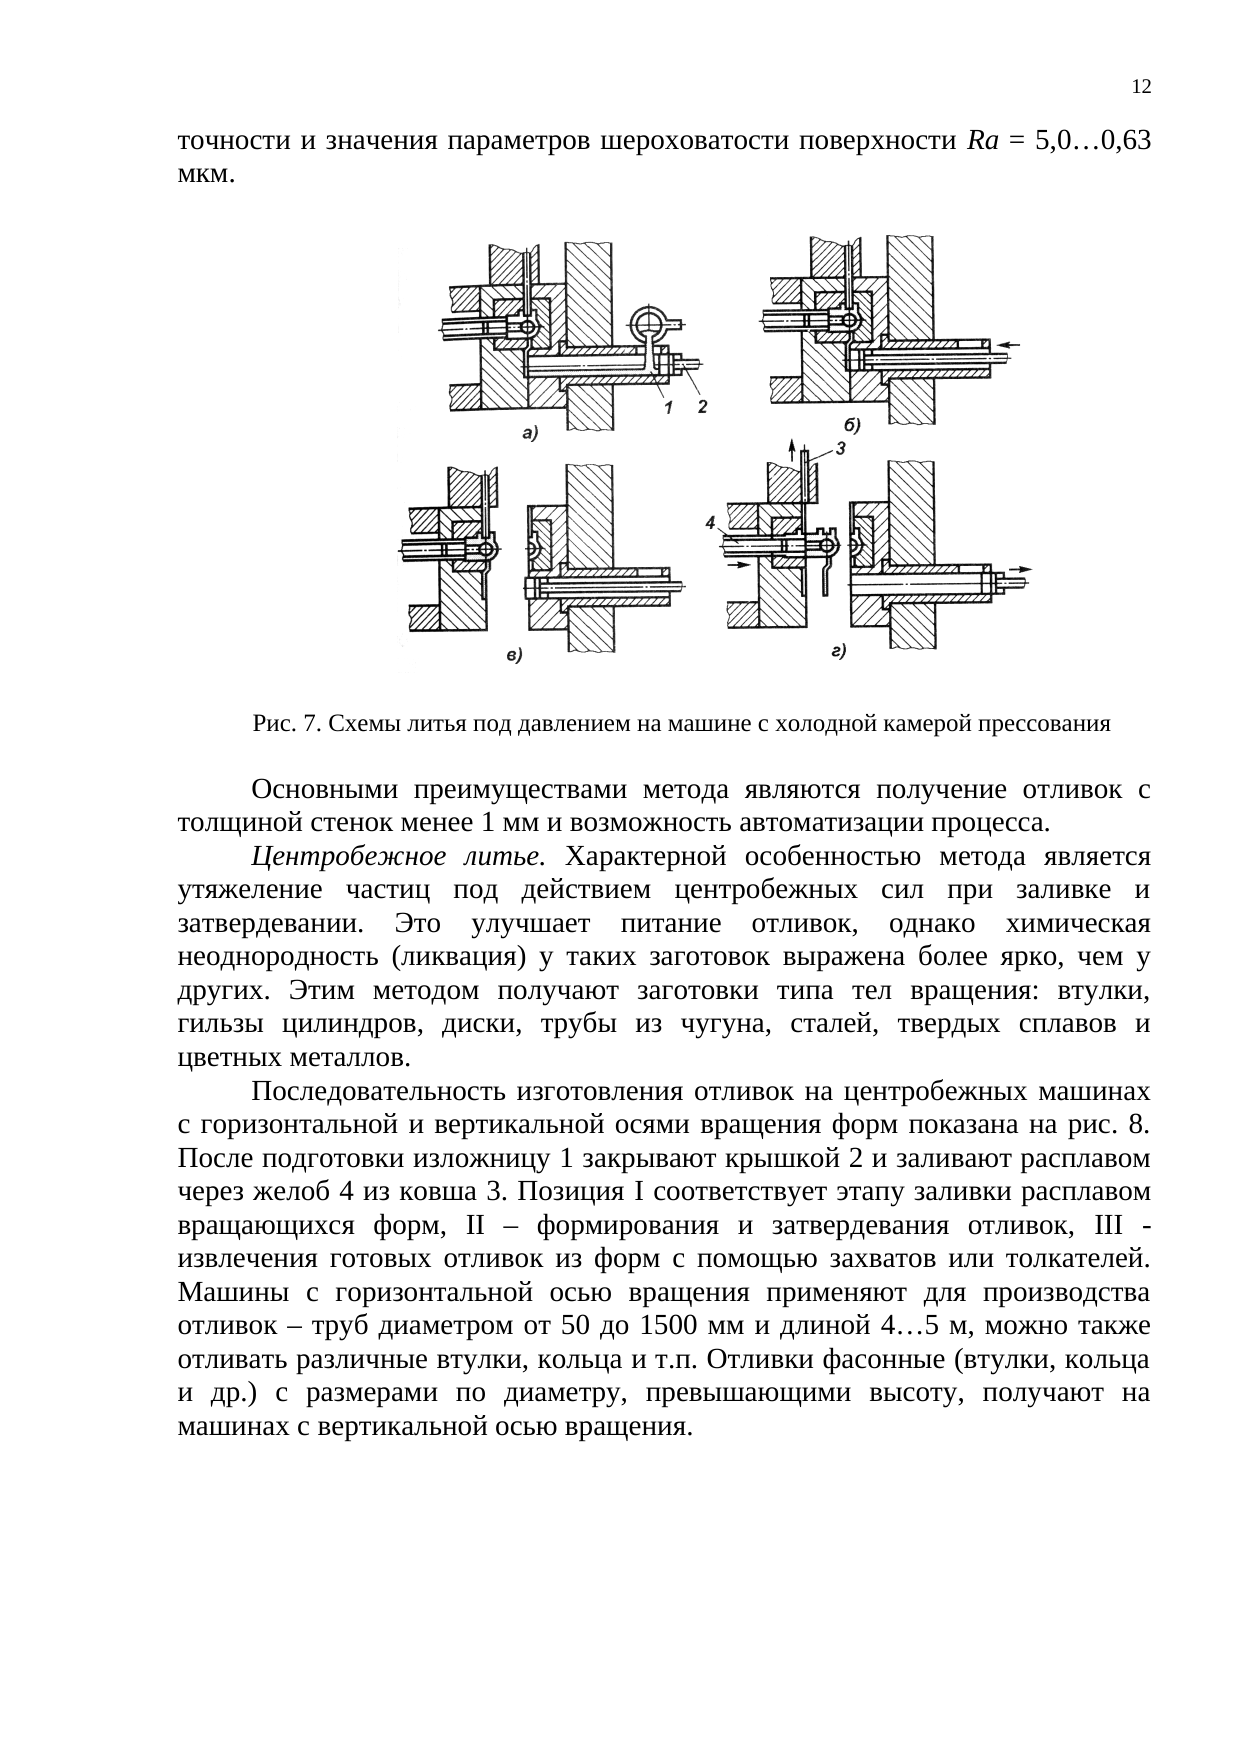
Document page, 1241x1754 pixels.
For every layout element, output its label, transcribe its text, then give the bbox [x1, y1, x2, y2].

text Рис. 7. Схемы литья под давлением на машине с холодной камерой прессования [177, 708, 1152, 737]
picture [360, 222, 1044, 675]
text Основными преимуществами метода являются получение отливок с толщиной стенок менее 1 мм и возможность автоматизации процесса. [177, 771, 1152, 838]
text Центробежное литье. Характерной особенностью метода является утяжеление частиц под действием центробежных сил при заливке и затвердевании. Это улучшает питание отливок, однако химическая неоднородность (ликвация) у таких заготовок выражена более ярко, чем у других. Этим методом получают заготовки типа тел вращения: втулки, гильзы цилиндров, диски, трубы из чугуна, сталей, твердых сплавов и цветных металлов. [177, 838, 1152, 1073]
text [177, 122, 1152, 189]
text Последовательность изготовления отливок на центробежных машинах с горизонтальной и вертикальной осями вращения форм показана на рис. 8. После подготовки изложницу 1 закрывают крышкой 2 и заливают расплавом через желоб 4 из ковша 3. Позиция I соответствует этапу заливки расплавом вращающихся форм, II – формирования и затвердевания отливок, III - извлечения готовых отливок из форм с помощью захватов или толкателей. Машины с горизонтальной осью вращения применяют для производства отливок – труб диаметром от 50 до 1500 мм и длиной 4…5 м, можно также отливать различные втулки, кольца и т.п. Отливки фасонные (втулки, кольца и др.) с размерами по диаметру, превышающими высоту, получают на машинах с вертикальной осью вращения. [177, 1073, 1152, 1442]
